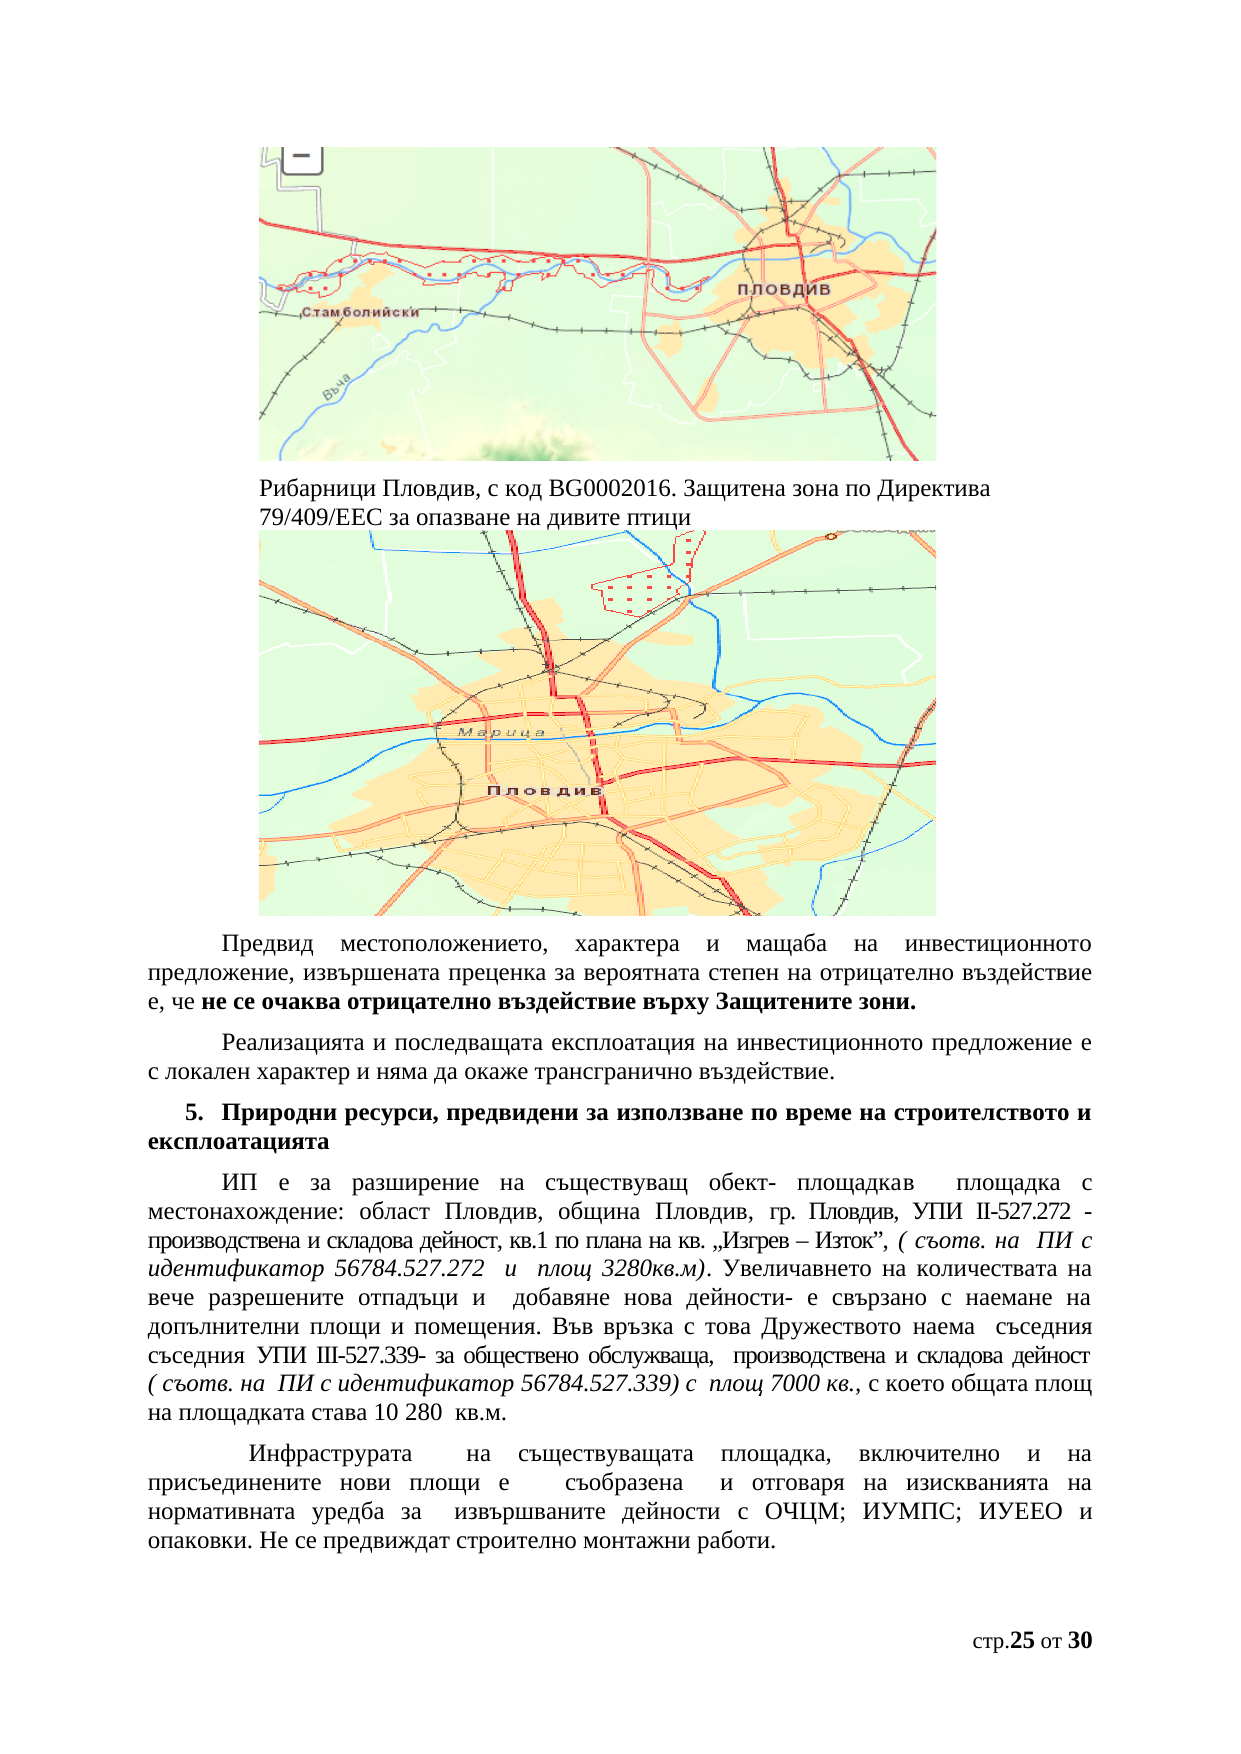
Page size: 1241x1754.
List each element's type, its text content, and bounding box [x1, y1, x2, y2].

text ИП е за разширение на съществуващ обект- площадкав площадка с местонахождение: област Пловдив, община Пловдив, гр. Пловдив, УПИ II-527.272 -производствена и складова дейност, кв.1 по плана на кв. „Изгрев – Изток”, ( съотв. на ПИ с идентификатор 56784.527.272 и площ 3280кв.м). Увеличавнето на количествата на вече разрешените отпадъци и добавяне нова дейности- е свързано с наемане на допълнителни площи и помещения. Във връзка с това Дружеството наема съседния съседния УПИ III-527.339- за обществено обслужваща, производствена и складова дейност ( съотв. на ПИ с идентификатор 56784.527.339) с площ 7000 кв., с което общата площ на площадката става 10 280 кв.м. [148, 1167, 1093, 1426]
picture [258, 530, 937, 916]
picture [258, 147, 937, 461]
text Предвид местоположението, характера и мащаба на инвестиционното предложение, извършената преценка за вероятната степен на отрицателно въздействие е, че не се очаква отрицателно въздействие върху Защитените зони. [148, 928, 1093, 1015]
text Инфраструрата на съществуващата площадка, включително и на присъединените нови площи е съобразена и отговаря на изискванията на нормативната уредба за извършваните дейности с ОЧЦМ; ИУМПС; ИУЕЕО и опаковки. Не се предвиждат строително монтажни работи. [148, 1438, 1093, 1553]
list Природни ресурси, предвидени за използване по време на строителството и експлоатацията [148, 1097, 1093, 1155]
subtitle Рибарници Пловдив, с код BG0002016. Защитена зона по Директива 79/409/EEC за опазване на дивите птици [259, 473, 1093, 531]
text Реализацията и последващата експлоатация на инвестиционното предложение е с локален характер и няма да окаже трансгранично въздействие. [148, 1027, 1093, 1085]
